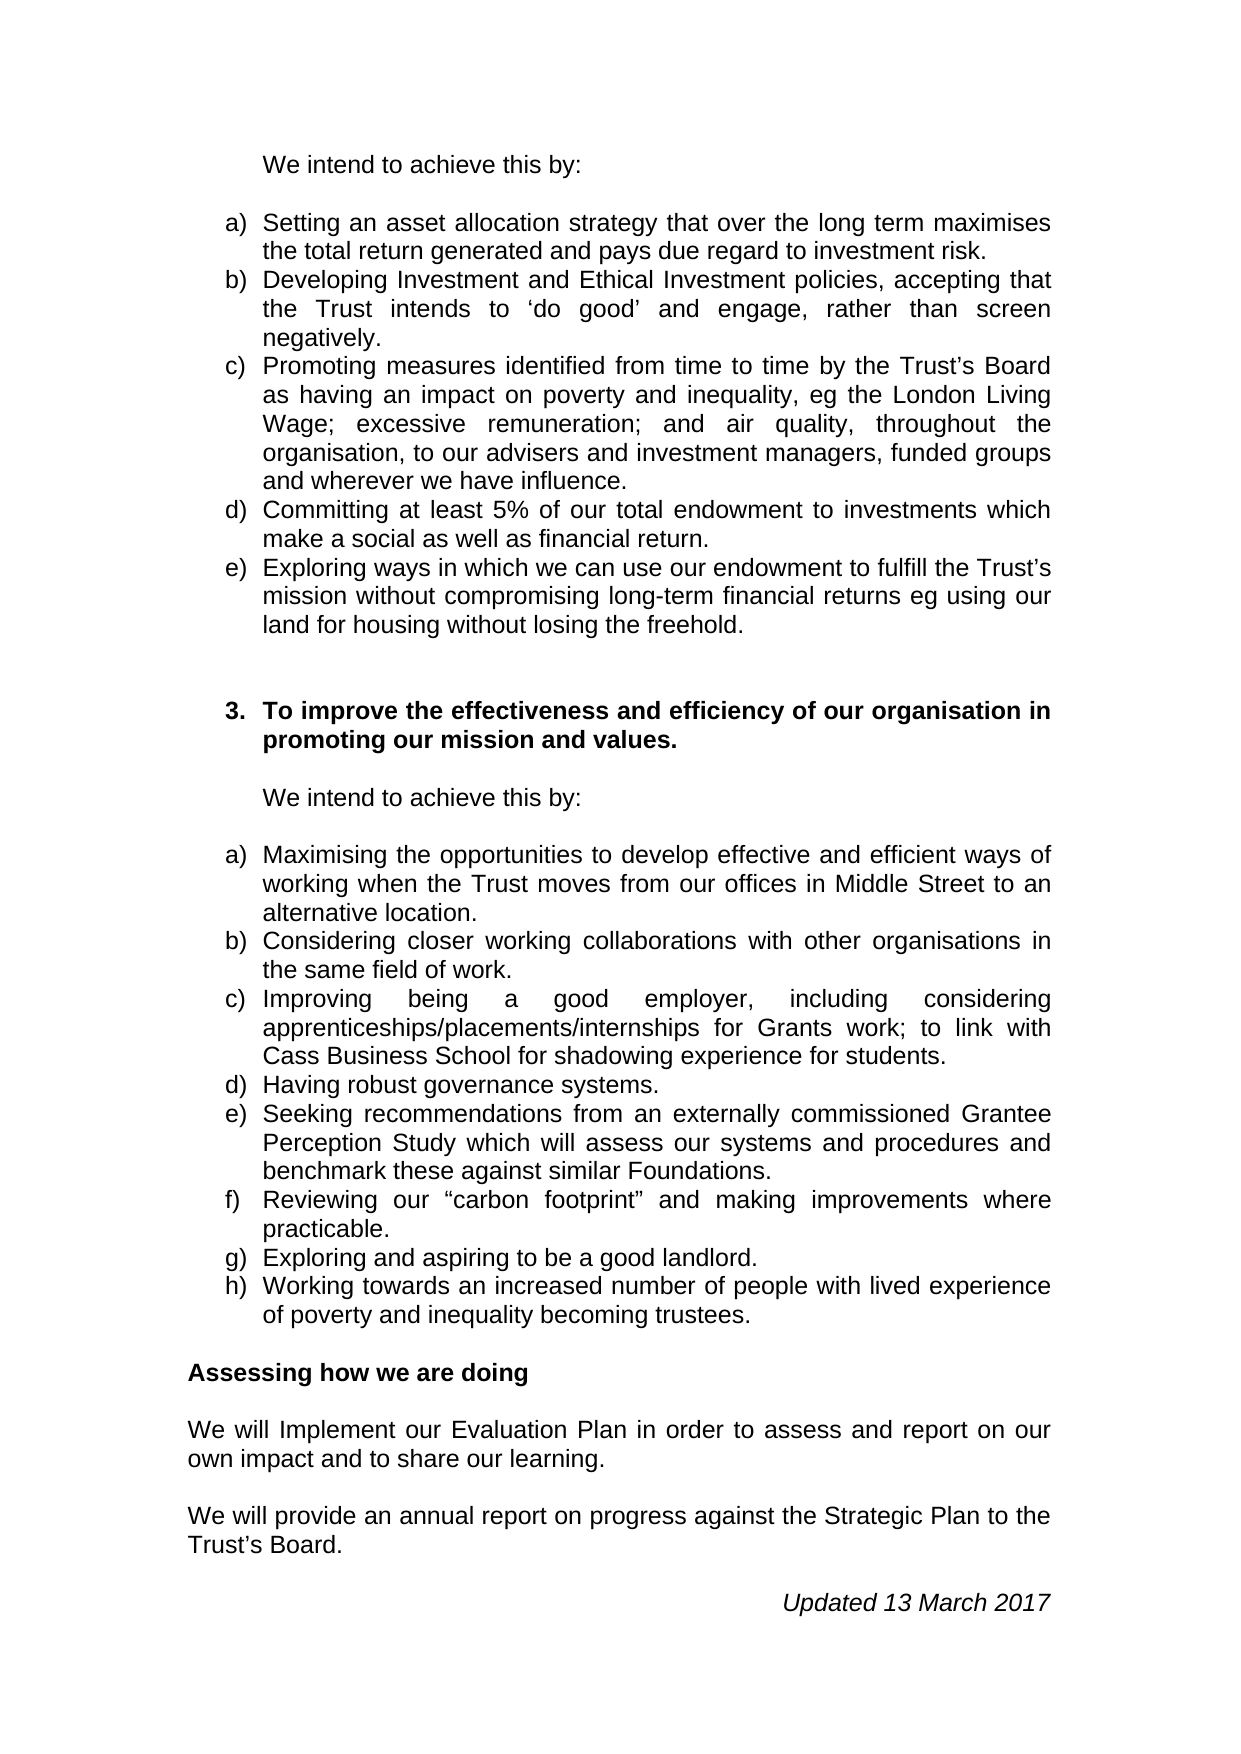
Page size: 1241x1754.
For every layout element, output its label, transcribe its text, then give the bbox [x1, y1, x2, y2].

text We intend to achieve this by: [187, 150, 1053, 179]
text Updated 13 March 2017 [238, 1587, 1053, 1616]
list Working towards an increased number of people with lived experience of poverty and inequality becoming trustees. [225, 1271, 1053, 1329]
list Exploring and aspiring to be a good landlord. [225, 1242, 1053, 1271]
list We will provide an annual report on progress against the Strategic Plan to the Trust’s Board. [187, 1501, 1053, 1559]
list Exploring ways in which we can use our endowment to fulfill the Trust’s mission without compromising long-term financial returns eg using our land for housing without losing the freehold. [225, 552, 1053, 639]
list Considering closer working collaborations with other organisations in the same field of work. [225, 926, 1053, 984]
list Improving being a good employer, including considering apprenticeships/placements/internships for Grants work; to link with Cass Business School for shadowing experience for students. [225, 984, 1053, 1070]
list Setting an asset allocation strategy that over the long term maximises the total return generated and pays due regard to investment risk. [225, 207, 1053, 265]
list Promoting measures identified from time to time by the Trust’s Board as having an impact on poverty and inequality, eg the London Living Wage; excessive remuneration; and air quality, throughout the organisation, to our advisers and investment managers, funded groups and wherever we have influence. [225, 351, 1053, 495]
text We intend to achieve this by: [187, 782, 1053, 811]
list To improve the effectiveness and efficiency of our organisation in promoting our mission and values. [225, 696, 1053, 754]
text We will Implement our Evaluation Plan in order to assess and report on our own impact and to share our learning. [187, 1415, 1053, 1472]
list Having robust governance systems. [225, 1070, 1053, 1099]
list Committing at least 5% of our total endowment to investments which make a social as well as financial return. [225, 495, 1053, 552]
list Developing Investment and Ethical Investment policies, accepting that the Trust intends to ‘do good’ and engage, rather than screen negatively. [225, 265, 1053, 351]
list Seeking recommendations from an externally commissioned Grantee Perception Study which will assess our systems and procedures and benchmark these against similar Foundations. [225, 1099, 1053, 1185]
list Maximising the opportunities to develop effective and efficient ways of working when the Trust moves from our offices in Middle Street to an alternative location. [225, 840, 1053, 926]
list Reviewing our “carbon footprint” and making improvements where practicable. [225, 1185, 1053, 1242]
text Assessing how we are doing [187, 1357, 1053, 1386]
